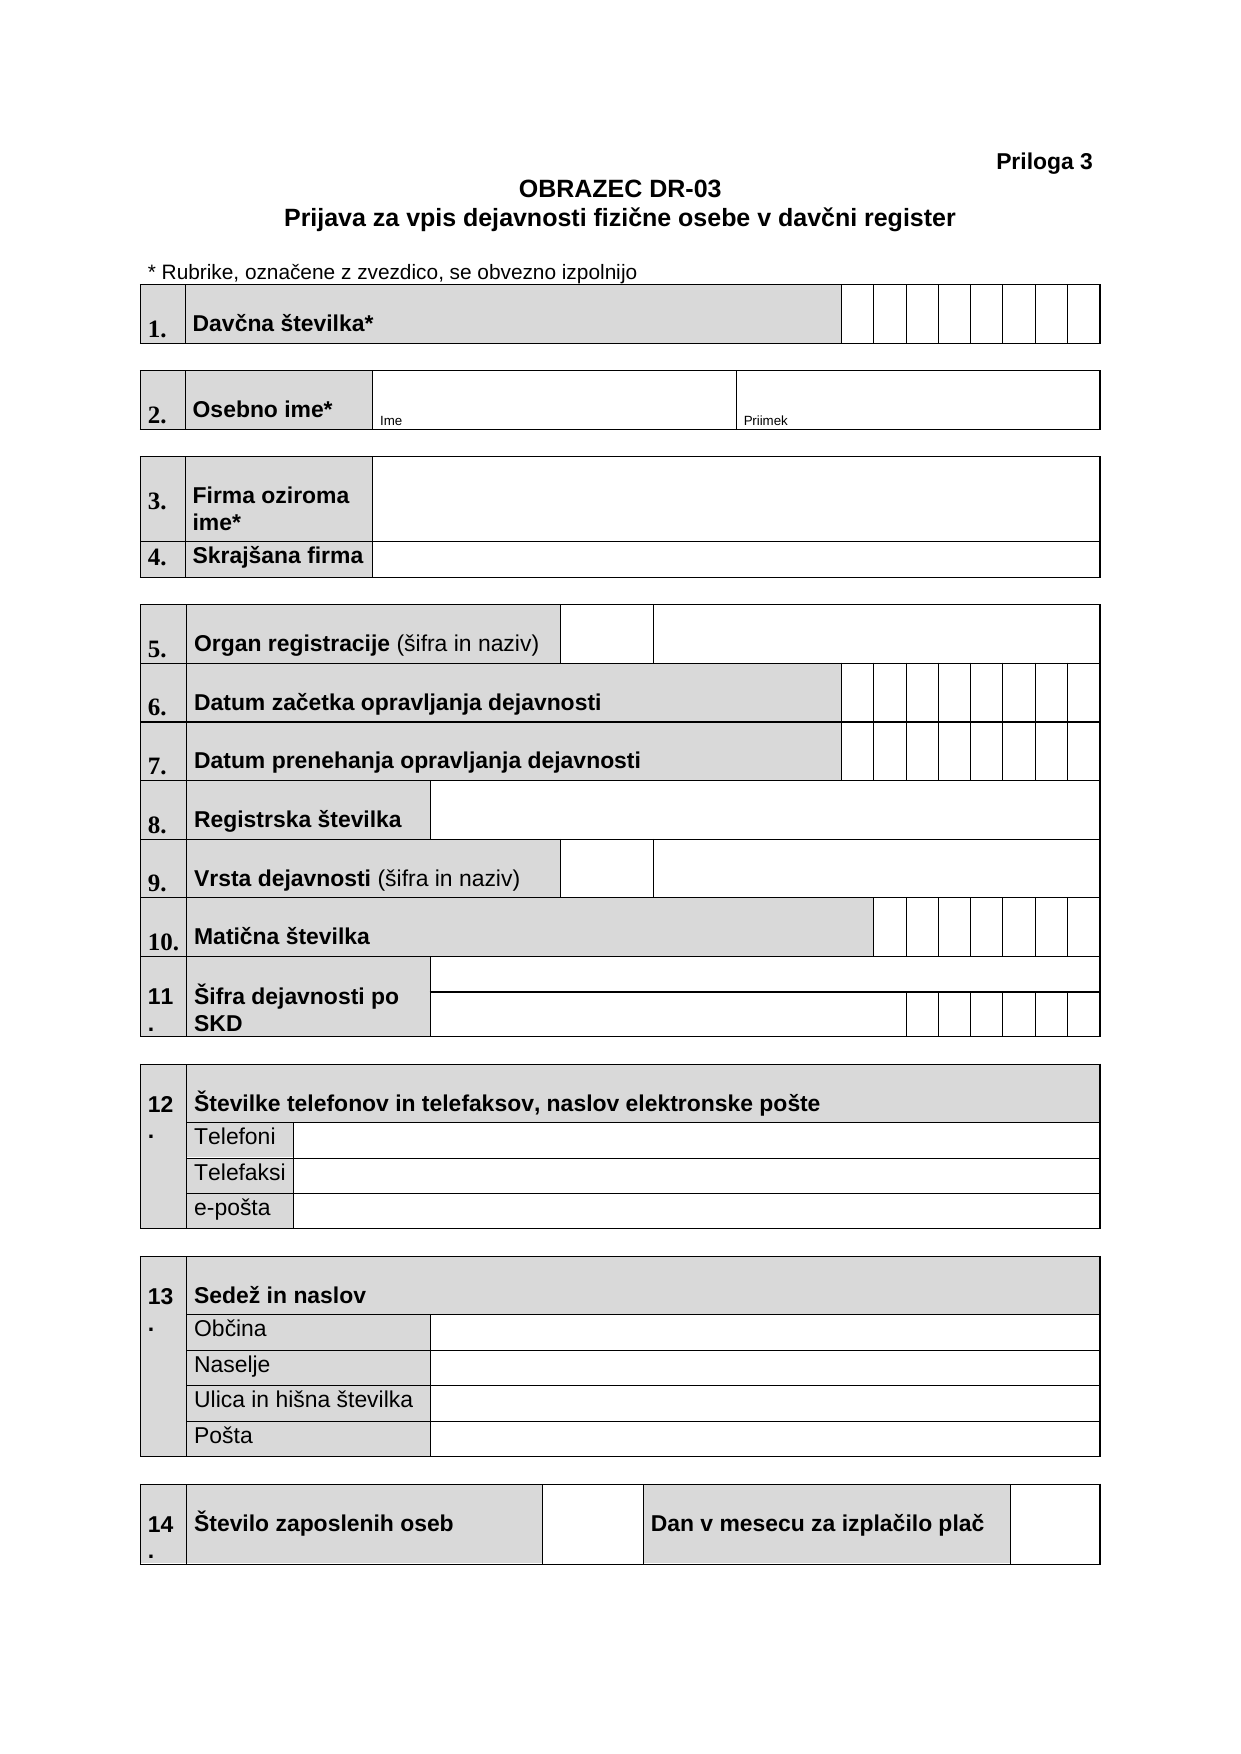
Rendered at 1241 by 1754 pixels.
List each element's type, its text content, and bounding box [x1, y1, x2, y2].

table_header 5. [141, 605, 186, 663]
table_header [1003, 285, 1035, 343]
table_cell [561, 840, 653, 897]
table_cell [1003, 664, 1035, 721]
table_cell 7. [141, 723, 186, 780]
table_header 2. [141, 371, 185, 429]
table_cell [294, 1159, 1099, 1193]
table_cell [654, 840, 1099, 897]
table_cell [939, 664, 970, 721]
table_header Priimek [737, 371, 1099, 429]
table_header Organ registracije (šifra in naziv) [187, 605, 560, 663]
table_cell [294, 1194, 1099, 1228]
table_cell [874, 898, 906, 956]
table_cell [971, 993, 1002, 1036]
table_header Število zaposlenih oseb [187, 1485, 542, 1563]
table_cell [431, 1351, 1099, 1385]
table_cell 9. [141, 840, 186, 897]
table_cell [907, 898, 938, 956]
table_cell 8. [141, 781, 186, 839]
table_cell [431, 957, 1099, 991]
table_cell Skrajšana firma [186, 542, 372, 577]
table_cell [971, 664, 1002, 721]
table_cell [431, 1422, 1099, 1456]
text Prijava za vpis dejavnosti fizične osebe v davčni register [148, 203, 1093, 231]
table_cell Vrsta dejavnosti (šifra in naziv) [187, 840, 560, 897]
table_cell [907, 723, 938, 780]
table_cell Pošta [187, 1422, 430, 1456]
table_cell [1068, 898, 1099, 956]
table_header Sedež in naslov [187, 1257, 1099, 1314]
table_cell [1003, 898, 1035, 956]
table_cell [1036, 723, 1067, 780]
table_header 13. [141, 1257, 186, 1456]
table_cell [907, 664, 938, 721]
table_cell [1036, 993, 1067, 1036]
table_cell 10. [141, 898, 186, 956]
table_header [907, 285, 938, 343]
table_cell [874, 723, 906, 780]
text * Rubrike, označene z zvezdico, se obvezno izpolnijo [148, 260, 1093, 284]
table_header 1. [141, 285, 185, 343]
table_cell Datum prenehanja opravljanja dejavnosti [187, 723, 841, 780]
table_cell Šifra dejavnosti po SKD [187, 957, 430, 1036]
table_cell [842, 664, 873, 721]
table_header 3. [141, 457, 185, 541]
table_cell Ulica in hišna številka [187, 1386, 430, 1421]
table_cell Datum začetka opravljanja dejavnosti [187, 664, 841, 721]
table_header Firma oziroma ime* [186, 457, 372, 541]
table_cell [1003, 723, 1035, 780]
table_header [1068, 285, 1099, 343]
text OBRAZEC DR-03 [148, 174, 1093, 203]
table_cell [431, 781, 1099, 839]
table_header [874, 285, 906, 343]
table_cell [1068, 723, 1099, 780]
table_header Ime [373, 371, 736, 429]
table_cell Matična številka [187, 898, 873, 956]
table_header [561, 605, 653, 663]
table_header [1011, 1485, 1099, 1563]
table_header Davčna številka* [186, 285, 841, 343]
table_cell [1036, 664, 1067, 721]
table_header [654, 605, 1099, 663]
table_cell [431, 993, 906, 1036]
table_header [939, 285, 970, 343]
table_cell [971, 898, 1002, 956]
table_cell [907, 993, 938, 1036]
table_cell 11. [141, 957, 186, 1036]
table_header Dan v mesecu za izplačilo plač [644, 1485, 1010, 1563]
table_cell Registrska številka [187, 781, 430, 839]
table_header [373, 457, 1099, 541]
table_cell [971, 723, 1002, 780]
table_header [971, 285, 1002, 343]
table_cell [842, 723, 873, 780]
table_header [842, 285, 873, 343]
table_cell [431, 1386, 1099, 1421]
table_cell [1003, 993, 1035, 1036]
table_header Številke telefonov in telefaksov, naslov elektronske pošte [187, 1065, 1099, 1122]
table_cell [939, 898, 970, 956]
table_cell [431, 1315, 1099, 1350]
table_cell Naselje [187, 1351, 430, 1385]
table_cell [1068, 664, 1099, 721]
table_header Osebno ime* [186, 371, 372, 429]
text Priloga 3 [148, 148, 1093, 174]
table_cell Telefaksi [187, 1159, 293, 1193]
table_cell [1068, 993, 1099, 1036]
table_cell 4. [141, 542, 185, 577]
table_cell [1036, 898, 1067, 956]
table_cell 6. [141, 664, 186, 721]
table_cell [939, 723, 970, 780]
table_cell e-pošta [187, 1194, 293, 1228]
table_cell Občina [187, 1315, 430, 1350]
table_header 12. [141, 1065, 186, 1228]
table_header [543, 1485, 643, 1563]
table_cell [373, 542, 1099, 577]
table_header 14. [141, 1485, 186, 1563]
table_cell [939, 993, 970, 1036]
table_header [1036, 285, 1067, 343]
table_cell [294, 1123, 1099, 1157]
table_cell [874, 664, 906, 721]
table_cell Telefoni [187, 1123, 293, 1157]
